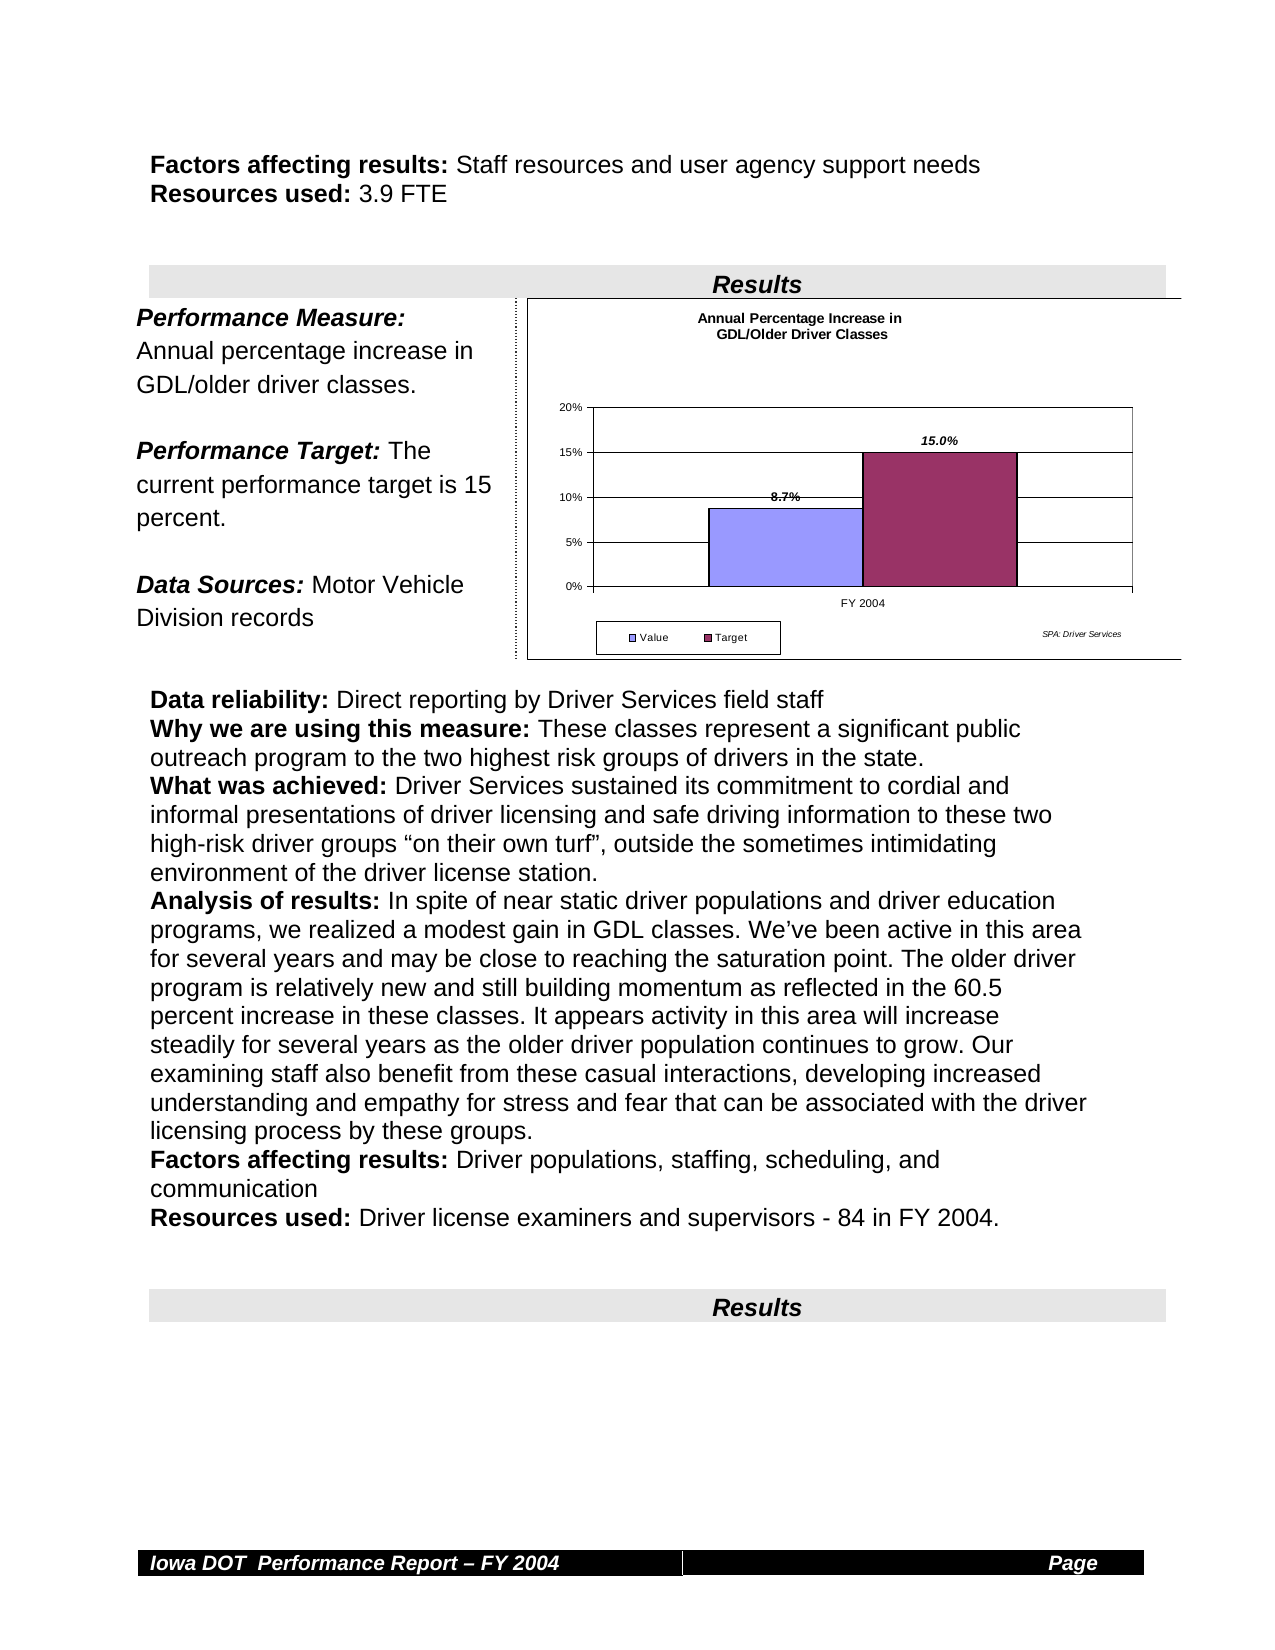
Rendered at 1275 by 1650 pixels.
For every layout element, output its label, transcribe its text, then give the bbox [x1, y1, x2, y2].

table_header Results [133, 1289, 1183, 1550]
table_cell Resources used: 3.9 FTE [133, 179, 1183, 207]
table_cell Analysis of results: In spite of near static driver populations and driver education programs, we realized a modest gain in GDL classes. We’ve been active in this area for several years and may be close to reaching the saturation point. The older driver program is relatively new and still building momentum as reflected in the 60.5 percent increase in these classes. It appears activity in this area will increase steadily for several years as the older driver population continues to grow. Our examining staff also benefit from these casual interactions, developing increased understanding and empathy for stress and fear that can be associated with the driver licensing process by these groups. [133, 886, 1183, 1145]
table_cell Data reliability: Direct reporting by Driver Services field staff [133, 685, 1183, 714]
table_cell What was achieved: Driver Services sustained its commitment to cordial and informal presentations of driver licensing and safe driving information to these two high-risk driver groups “on their own turf”, outside the sometimes intimidating environment of the driver license station. [133, 771, 1183, 886]
table_cell Factors affecting results: Staff resources and user agency support needs [133, 150, 1183, 179]
table_cell Factors affecting results: Driver populations, staffing, scheduling, and communication [133, 1145, 1183, 1202]
table_header Results [133, 265, 1183, 685]
table_cell Why we are using this measure: These classes represent a significant public outreach program to the two highest risk groups of drivers in the state. [133, 714, 1183, 771]
table_cell Resources used: Driver license examiners and supervisors - 84 in FY 2004. [133, 1203, 1183, 1231]
